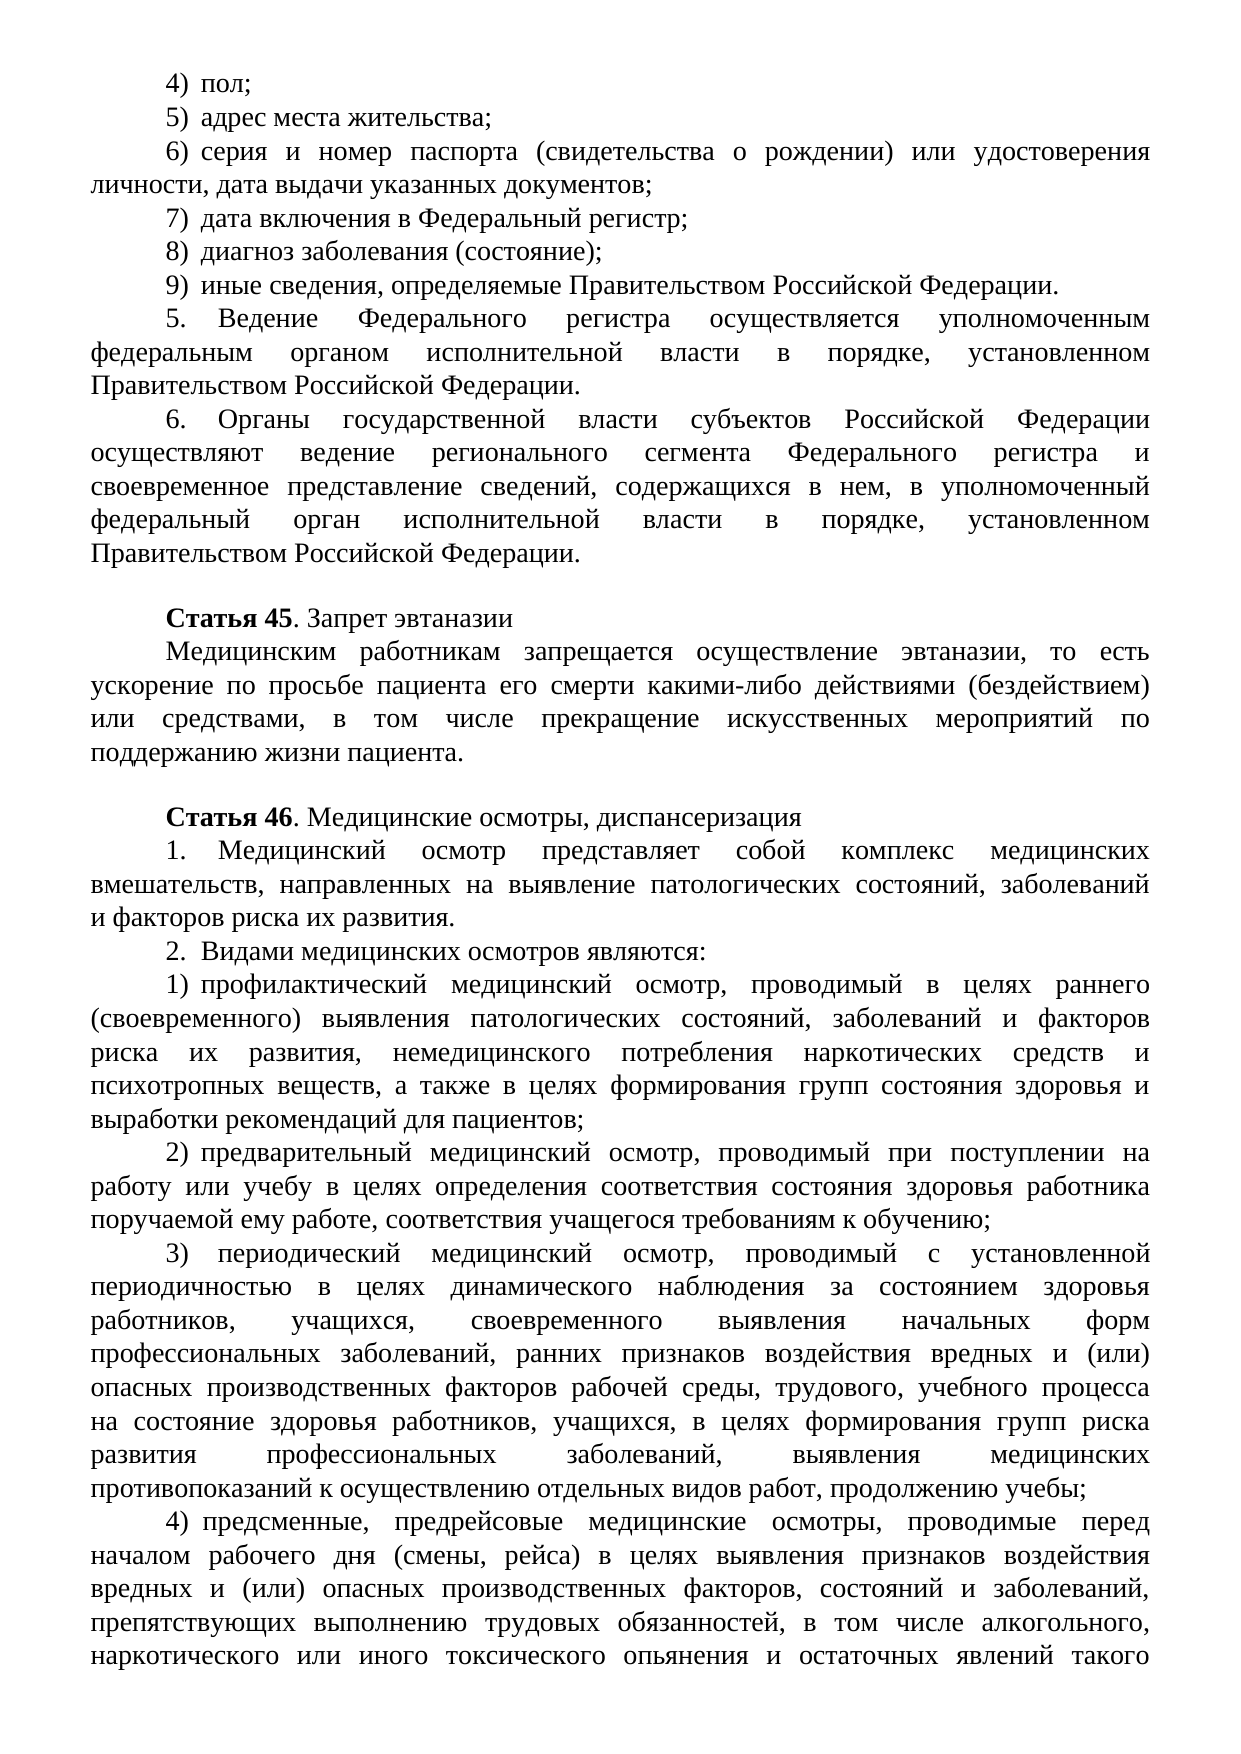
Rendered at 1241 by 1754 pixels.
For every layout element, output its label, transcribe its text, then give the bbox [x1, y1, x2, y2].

list адрес места жительства; [90, 100, 1153, 133]
list Ведение Федерального регистра осуществляется уполномоченным федеральным органом исполнительной власти в порядке, установленном Правительством Российской Федерации. [90, 301, 1151, 402]
list пол; [90, 66, 1153, 100]
list Медицинский осмотр представляет собой комплекс медицинских вмешательств, направленных на выявление патологических состояний, заболеваний и факторов риска их развития. [90, 833, 1151, 934]
list профилактический медицинский осмотр, проводимый в целях раннего (своевременного) выявления патологических состояний, заболеваний и факторов риска их развития, немедицинского потребления наркотических средств и психотропных веществ, а также в целях формирования групп состояния здоровья и выработки рекомендаций для пациентов; [90, 967, 1151, 1135]
list серия и номер паспорта (свидетельства о рождении) или удостоверения личности, дата выдачи указанных документов; [90, 133, 1151, 200]
list дата включения в Федеральный регистр; [90, 200, 1153, 234]
list иные сведения, определяемые Правительством Российской Федерации. [90, 267, 1153, 301]
list предварительный медицинский осмотр, проводимый при поступлении на работу или учебу в целях определения соответствия состояния здоровья работника поручаемой ему работе, соответствия учащегося требованиям к обучению; [90, 1135, 1151, 1236]
text Медицинским работникам запрещается осуществление эвтаназии, то есть ускорение по просьбе пациента его смерти какими-либо действиями (бездействием) или средствами, в том числе прекращение искусственных мероприятий по поддержанию жизни пациента. [90, 634, 1151, 768]
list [90, 1504, 1151, 1672]
list периодический медицинский осмотр, проводимый с установленной периодичностью в целях динамического наблюдения за состоянием здоровья работников, учащихся, своевременного выявления начальных форм профессиональных заболеваний, ранних признаков воздействия вредных и (или) опасных производственных факторов рабочей среды, трудового, учебного процесса на состояние здоровья работников, учащихся, в целях формирования групп риска развития профессиональных заболеваний, выявления медицинских противопоказаний к осуществлению отдельных видов работ, продолжению учебы; [90, 1236, 1151, 1504]
text Статья 45. Запрет эвтаназии [90, 601, 1153, 634]
list Видами медицинских осмотров являются: [90, 934, 1153, 967]
list Органы государственной власти субъектов Российской Федерации осуществляют ведение регионального сегмента Федерального регистра и своевременное представление сведений, содержащихся в нем, в уполномоченный федеральный орган исполнительной власти в порядке, установленном Правительством Российской Федерации. [90, 402, 1151, 569]
list диагноз заболевания (состояние); [90, 234, 1153, 267]
text Статья 46. Медицинские осмотры, диспансеризация [90, 799, 1153, 833]
